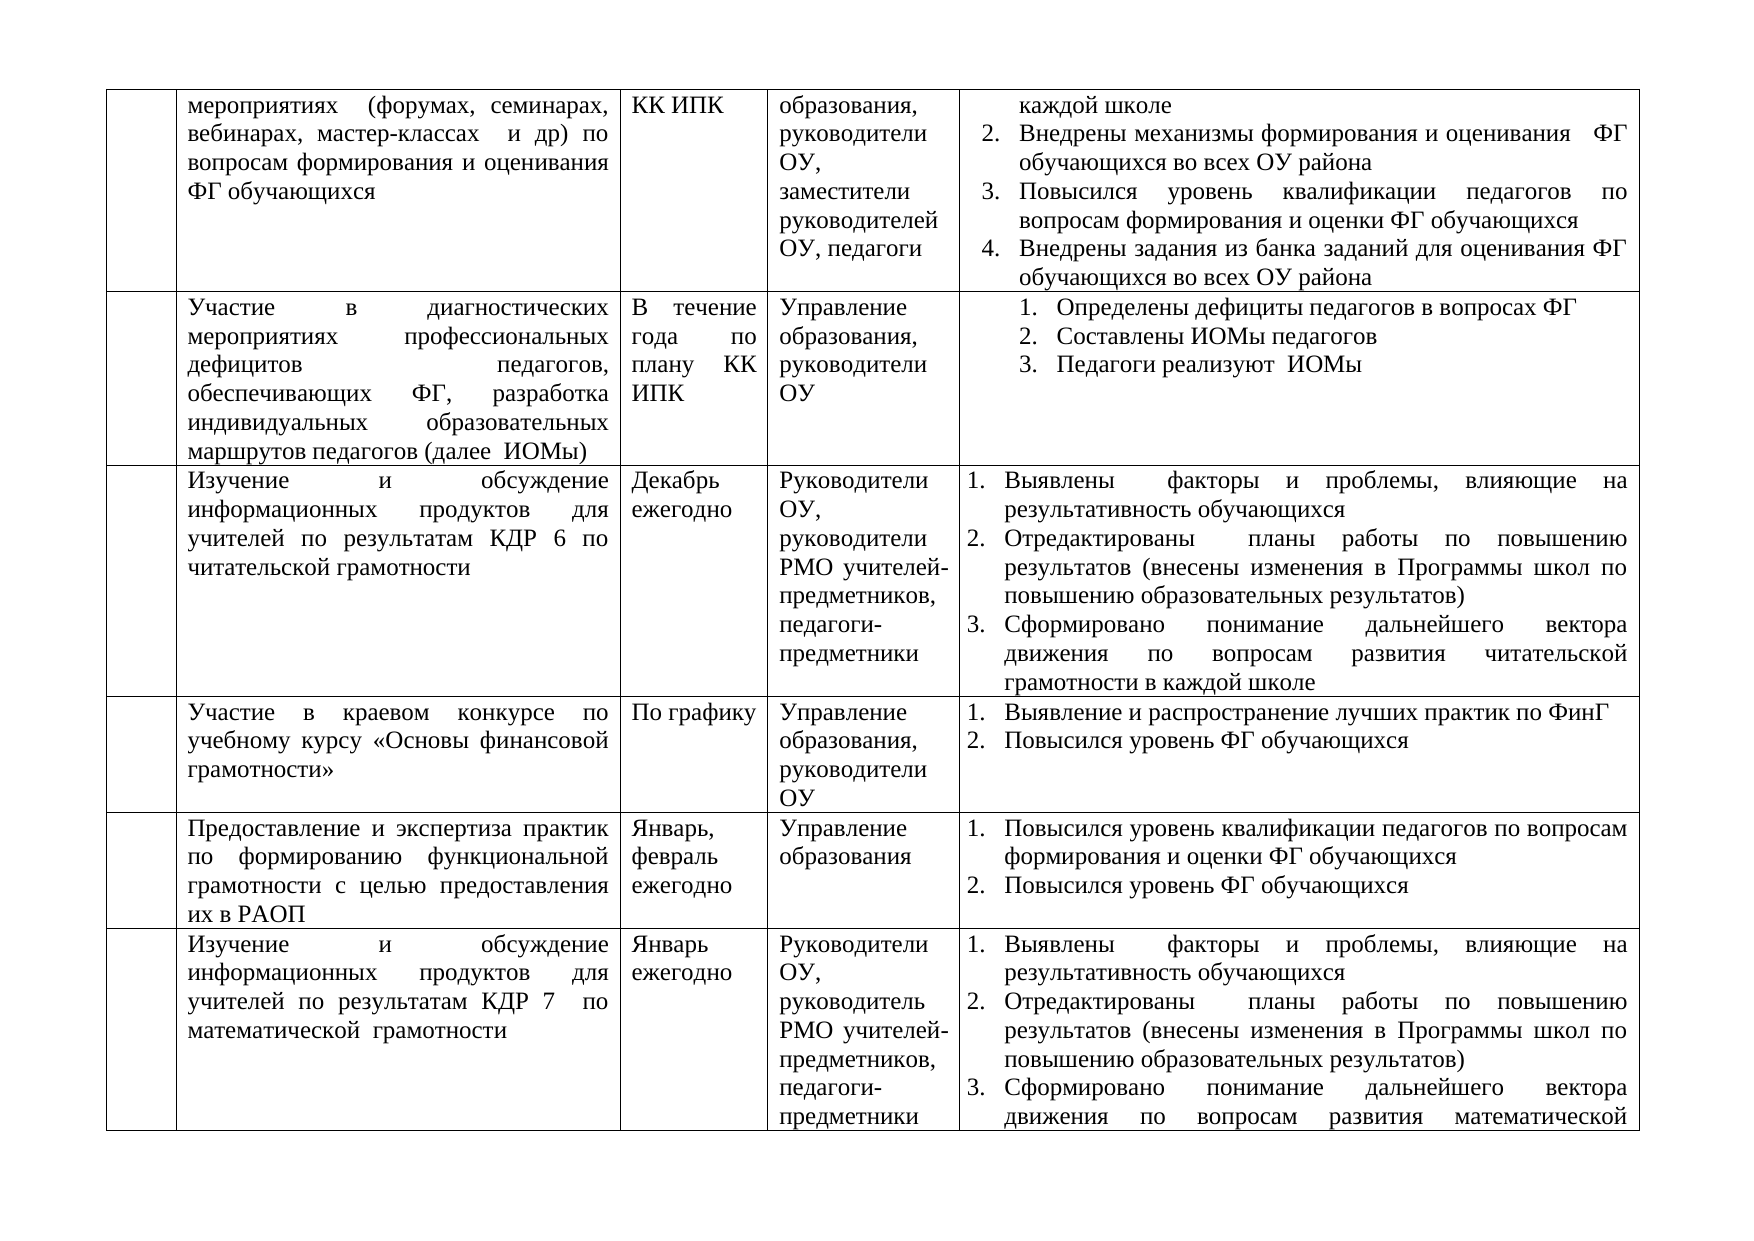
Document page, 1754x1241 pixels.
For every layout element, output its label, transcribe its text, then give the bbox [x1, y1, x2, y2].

table_cell Январь ежегодно [621, 929, 767, 1130]
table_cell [960, 929, 1639, 1130]
table_cell По графику [621, 697, 767, 812]
table_cell Участие в диагностических мероприятиях профессиональных дефицитов педагогов, обеспечивающих ФГ, разработка индивидуальных образовательных маршрутов педагогов (далее ИОМы) [177, 292, 620, 464]
table_cell [107, 466, 176, 696]
table_cell [107, 813, 176, 928]
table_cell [768, 929, 959, 1130]
table_cell Определены дефициты педагогов в вопросах ФГ Составлены ИОМы педагогов Педагоги реализуют ИОМы [960, 292, 1639, 464]
table_cell В течение года по плану КК ИПК [621, 292, 767, 464]
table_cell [768, 90, 959, 291]
table_cell Январь, февраль ежегодно [621, 813, 767, 928]
table_cell [107, 697, 176, 812]
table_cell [177, 90, 620, 291]
table_cell Управление образования, руководители ОУ [768, 697, 959, 812]
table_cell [177, 929, 620, 1130]
table_cell [107, 929, 176, 1130]
table_cell Предоставление и экспертиза практик по формированию функциональной грамотности с целью предоставления их в РАОП [177, 813, 620, 928]
table_cell Изучение и обсуждение информационных продуктов для учителей по результатам КДР 6 по читательской грамотности [177, 466, 620, 696]
table_cell [107, 292, 176, 464]
table_cell Управление образования [768, 813, 959, 928]
table_cell Управление образования, руководители ОУ [768, 292, 959, 464]
table_cell Выявление и распространение лучших практик по ФинГ Повысился уровень ФГ обучающихся [960, 697, 1639, 812]
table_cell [960, 90, 1639, 291]
table_cell Участие в краевом конкурсе по учебному курсу «Основы финансовой грамотности» [177, 697, 620, 812]
table_cell [107, 90, 176, 291]
table_cell Повысился уровень квалификации педагогов по вопросам формирования и оценки ФГ обучающихся Повысился уровень ФГ обучающихся [960, 813, 1639, 928]
table_cell Выявлены факторы и проблемы, влияющие на результативность обучающихся Отредактированы планы работы по повышению результатов (внесены изменения в Программы школ по повышению образовательных результатов) Сформировано понимание дальнейшего вектора движения по вопросам развития читательской грамотности в каждой школе [960, 466, 1639, 696]
table_cell Руководители ОУ, руководители РМО учителей- предметников, педагоги-предметники [768, 466, 959, 696]
table_cell Декабрь ежегодно [621, 466, 767, 696]
table_cell По плану КК ИПК [621, 90, 767, 291]
